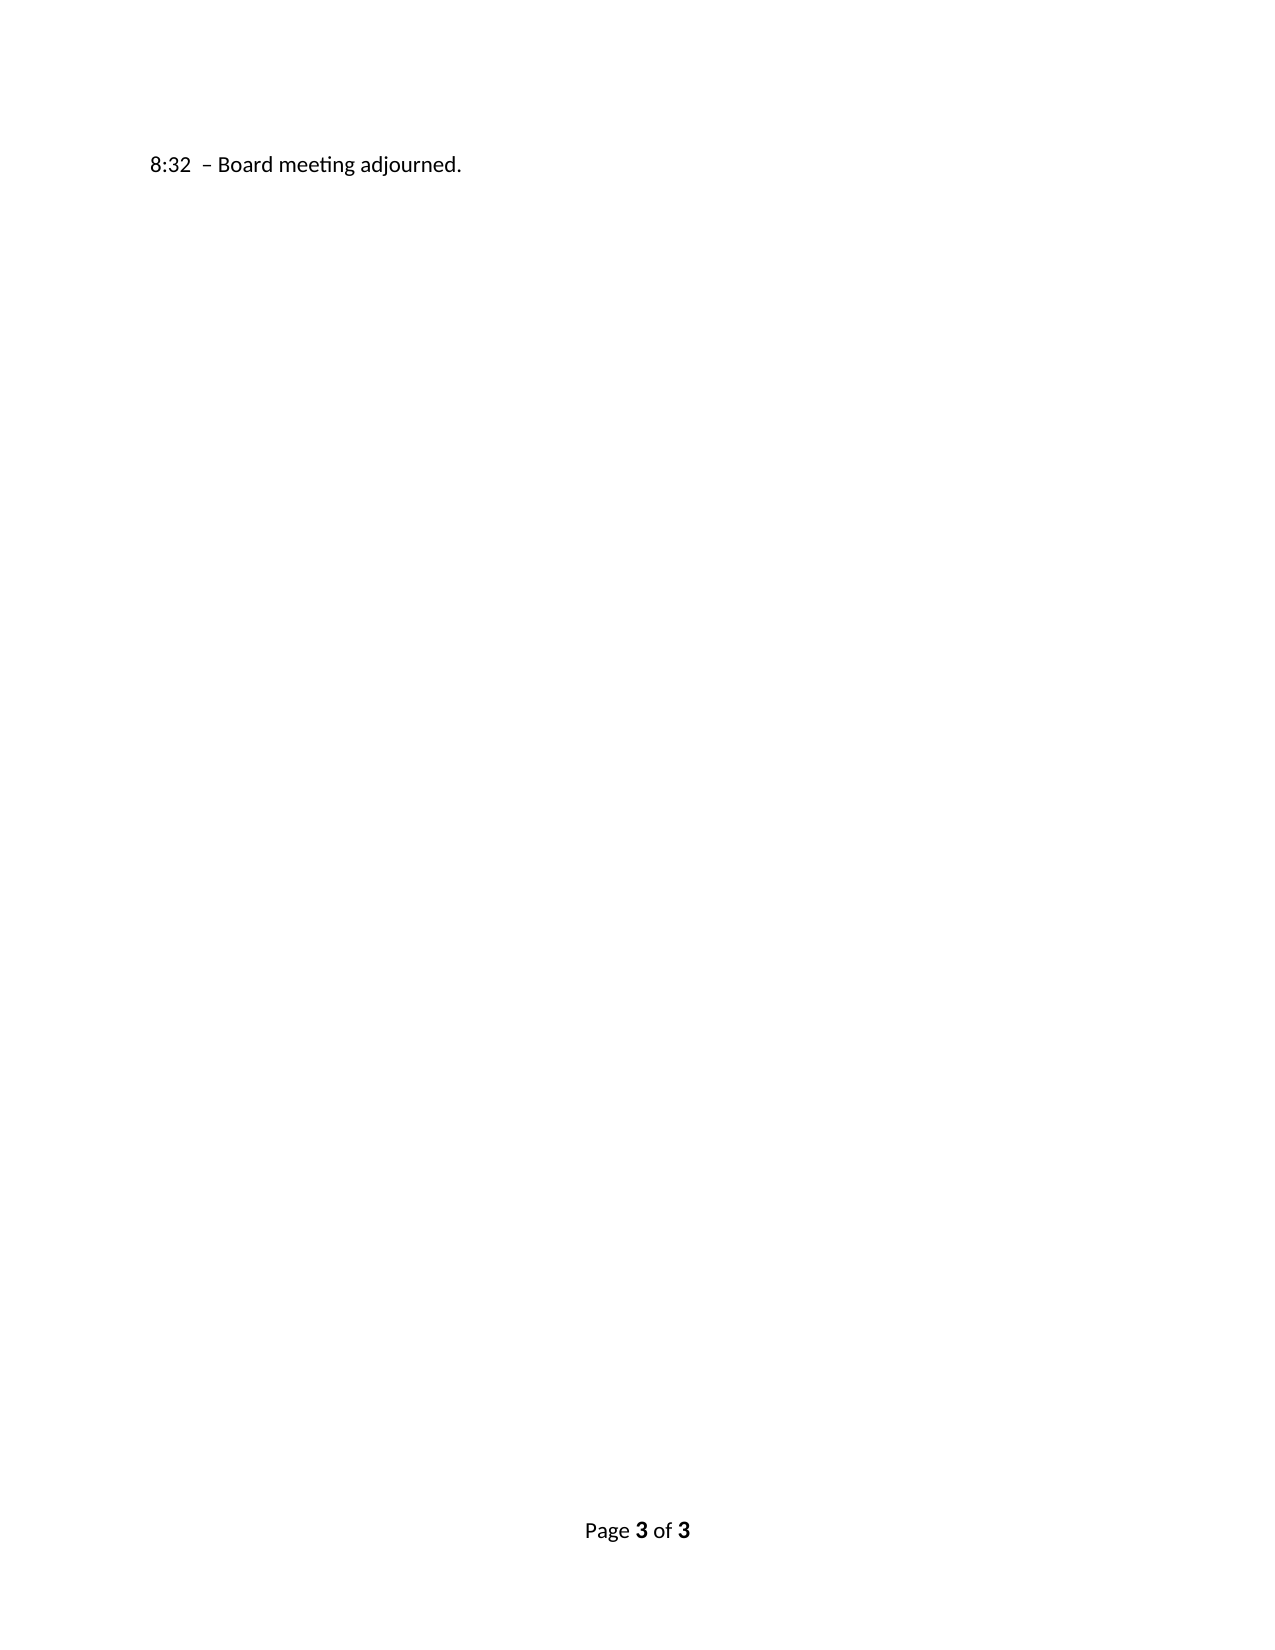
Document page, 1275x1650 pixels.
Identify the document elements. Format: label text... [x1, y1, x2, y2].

text 8:32 – Board meeting adjourned. [150, 150, 1125, 178]
